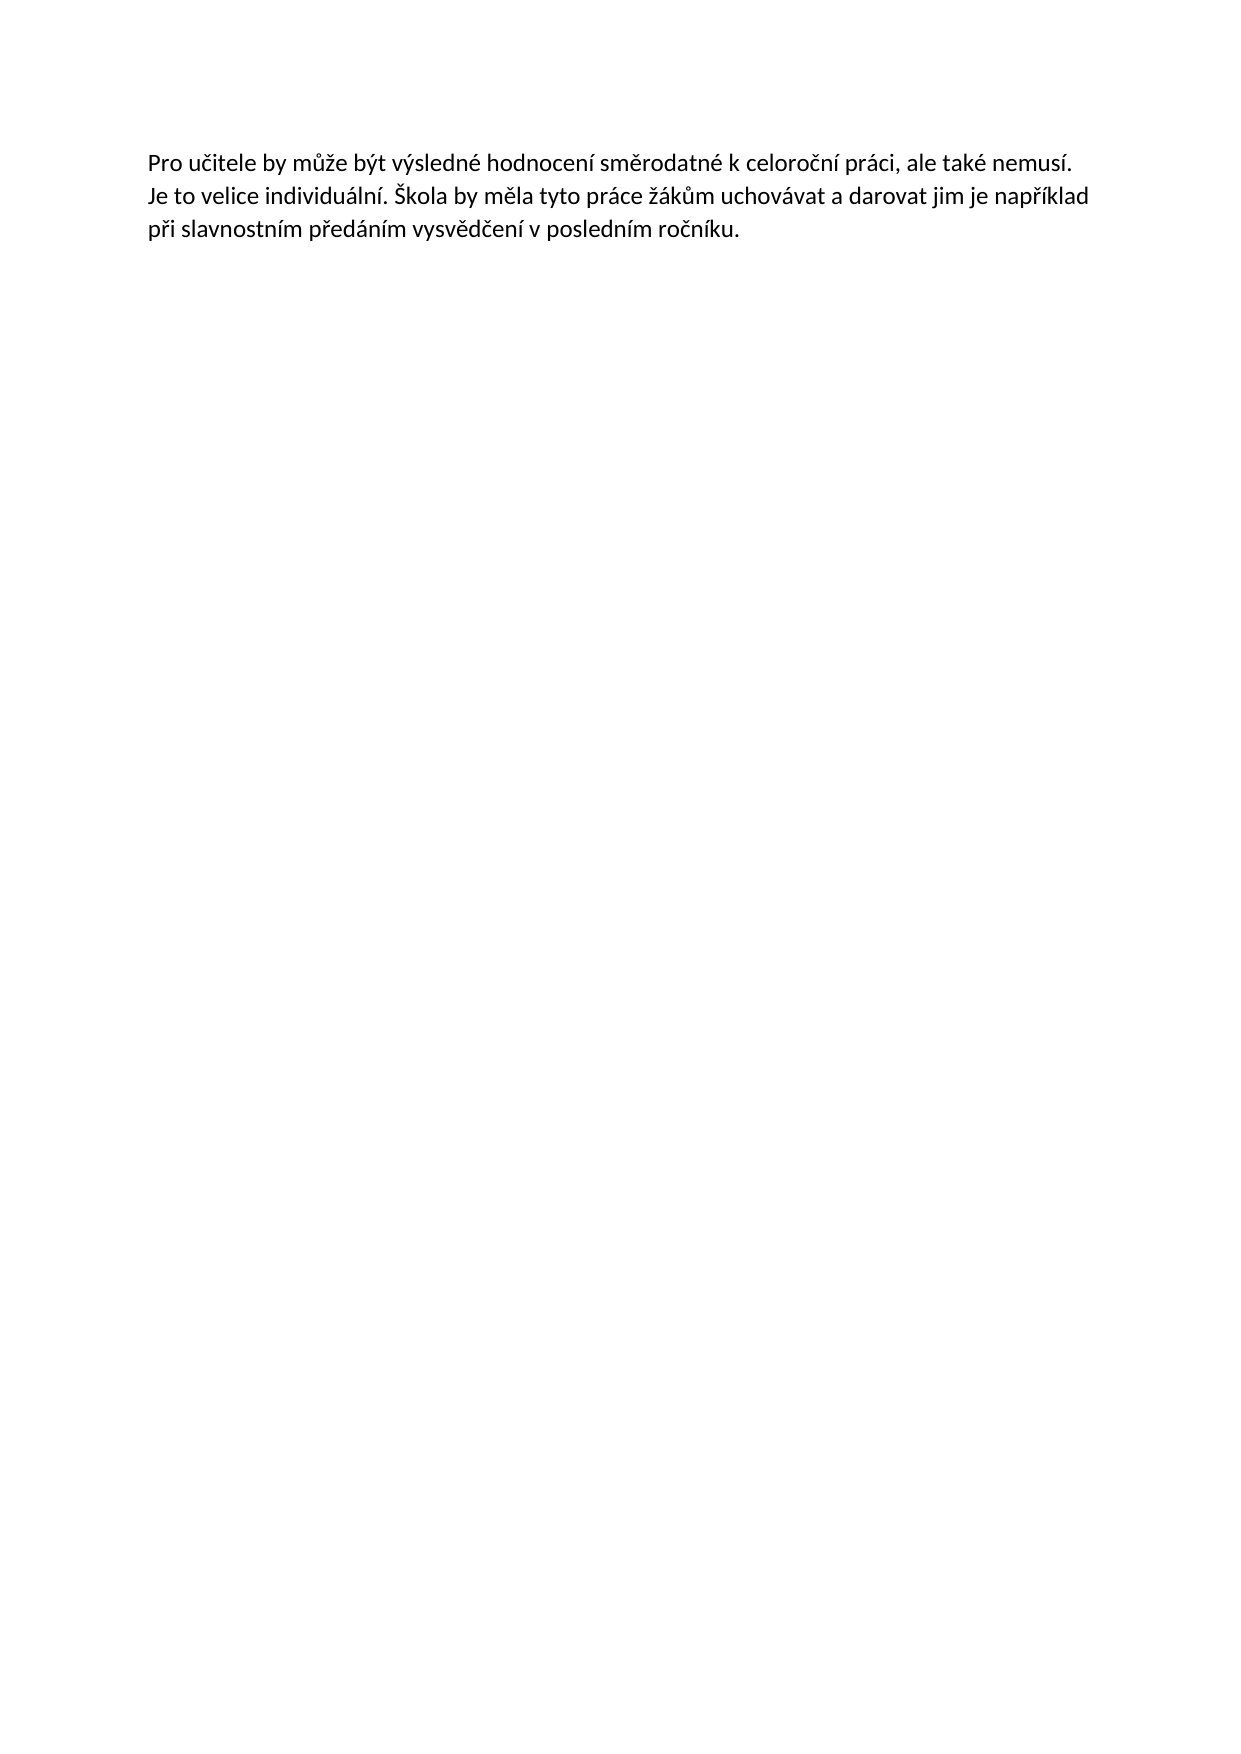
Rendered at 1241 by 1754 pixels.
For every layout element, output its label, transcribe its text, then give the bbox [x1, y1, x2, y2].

text Pro učitele by může být výsledné hodnocení směrodatné k celoroční práci, ale také nemusí. Je to velice individuální. Škola by měla tyto práce žákům uchovávat a darovat jim je například při slavnostním předáním vysvědčení v posledním ročníku. [148, 148, 1093, 244]
